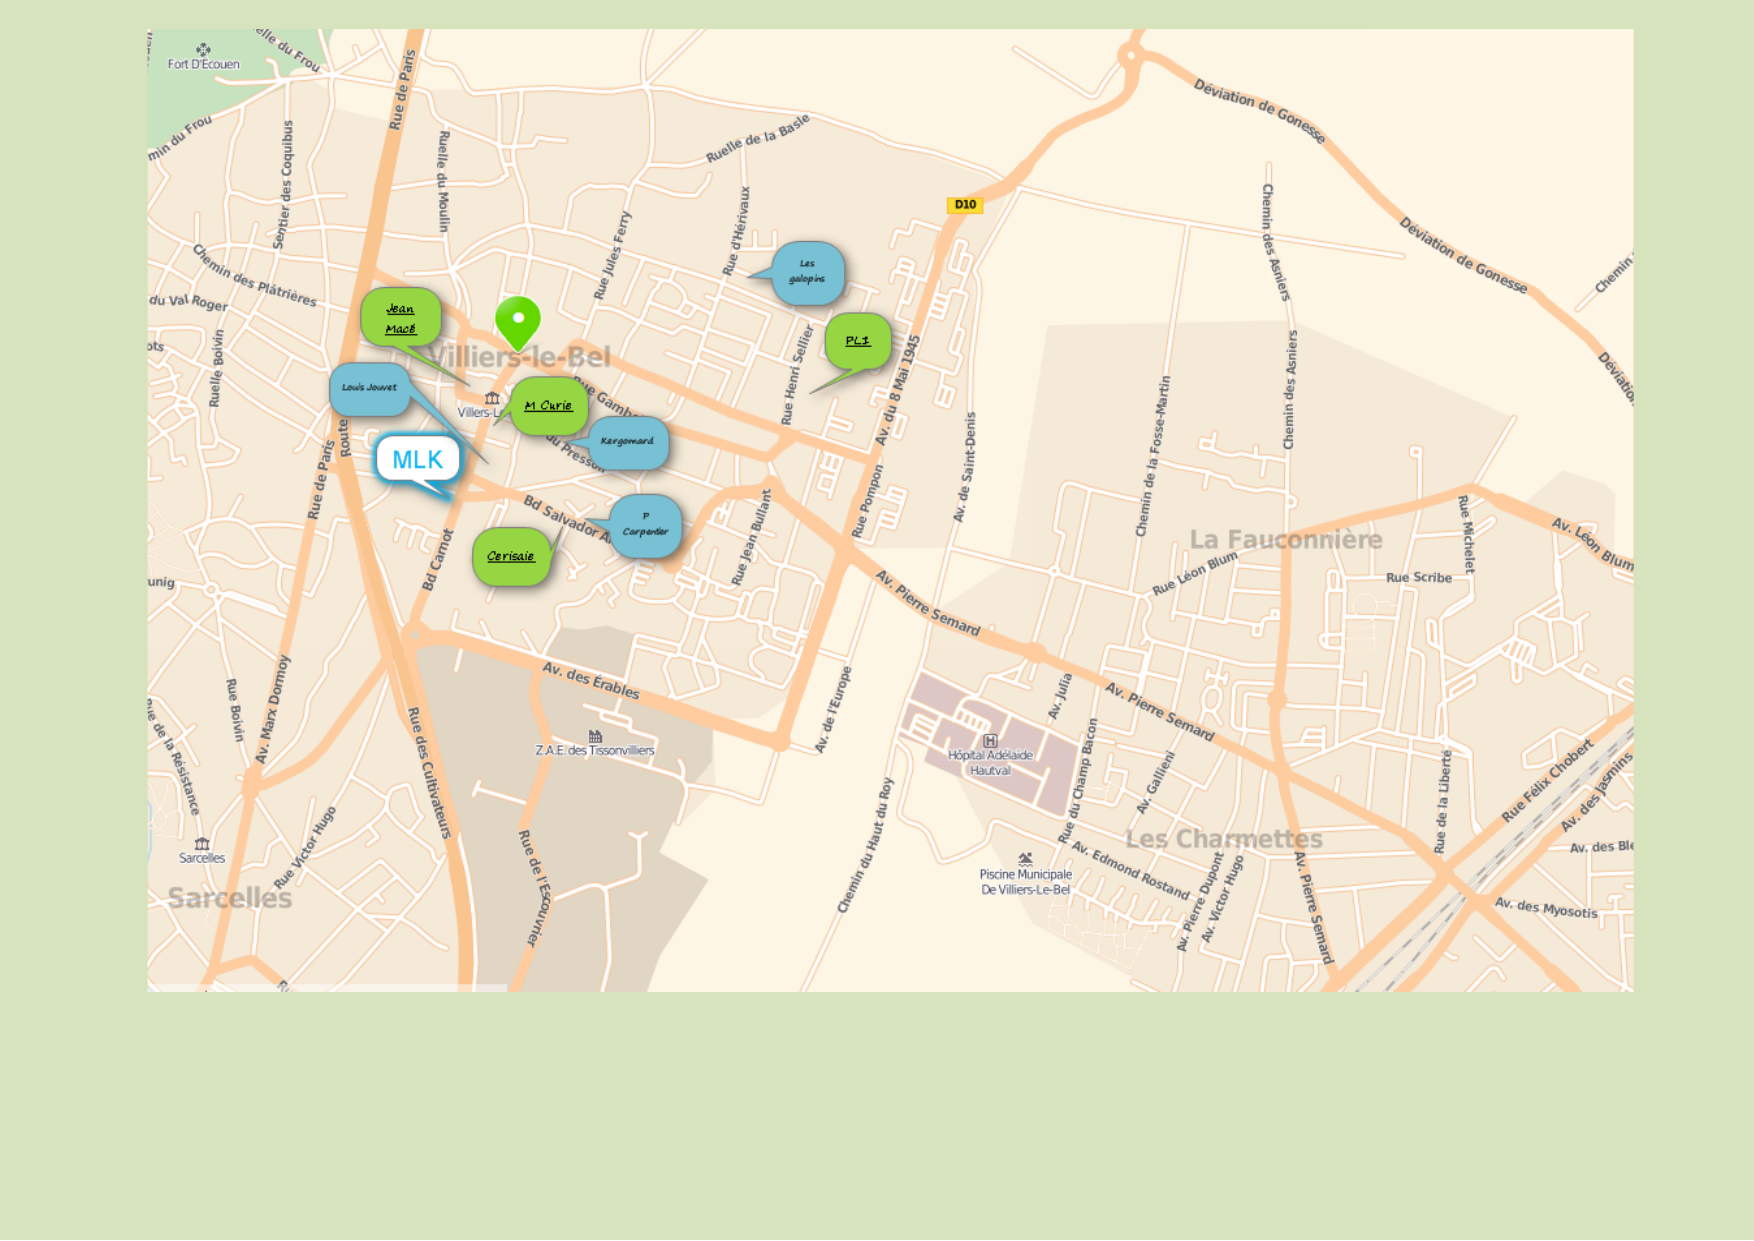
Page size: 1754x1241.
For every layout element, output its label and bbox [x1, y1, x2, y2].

picture [147, 29, 1634, 992]
